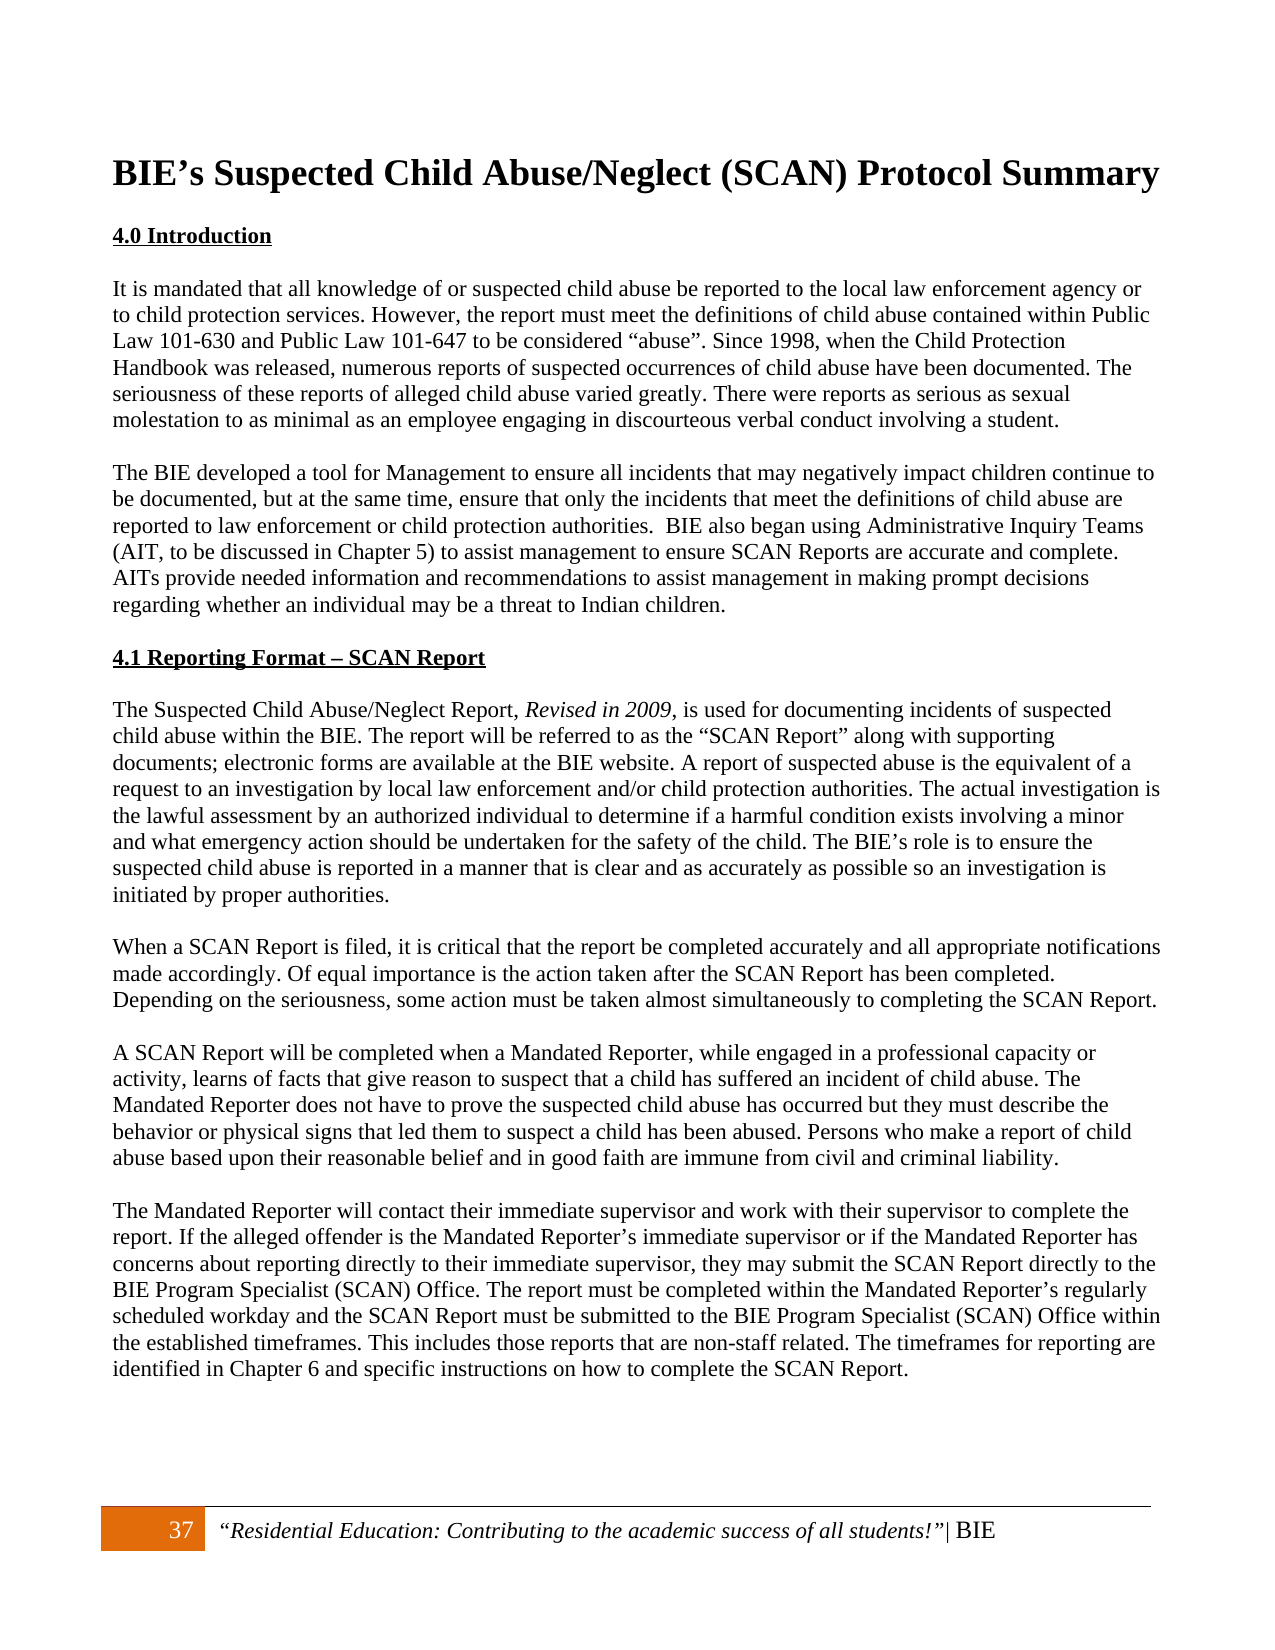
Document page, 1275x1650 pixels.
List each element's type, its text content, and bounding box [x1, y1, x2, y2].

text The Suspected Child Abuse/Neglect Report, Revised in 2009, is used for documenting incidents of suspected child abuse within the BIE. The report will be referred to as the “SCAN Report” along with supporting documents; electronic forms are available at the BIE website. A report of suspected abuse is the equivalent of a request to an investigation by local law enforcement and/or child protection authorities. The actual investigation is the lawful assessment by an authorized individual to determine if a harmful condition exists involving a minor and what emergency action should be undertaken for the safety of the child. The BIE’s role is to ensure the suspected child abuse is reported in a manner that is clear and as accurately as possible so an investigation is initiated by proper authorities. [112, 696, 1162, 907]
text The Mandated Reporter will contact their immediate supervisor and work with their supervisor to complete the report. If the alleged offender is the Mandated Reporter’s immediate supervisor or if the Mandated Reporter has concerns about reporting directly to their immediate supervisor, they may submit the SCAN Report directly to the BIE Program Specialist (SCAN) Office. The report must be completed within the Mandated Reporter’s regularly scheduled workday and the SCAN Report must be submitted to the BIE Program Specialist (SCAN) Office within the established timeframes. This includes those reports that are non-staff related. The timeframes for reporting are identified in Chapter 6 and specific instructions on how to complete the SCAN Report. [112, 1197, 1162, 1381]
text 4.0 Introduction [112, 222, 1162, 248]
text A SCAN Report will be completed when a Mandated Reporter, while engaged in a professional capacity or activity, learns of facts that give reason to suspect that a child has suffered an incident of child abuse. The Mandated Reporter does not have to prove the suspected child abuse has occurred but they must describe the behavior or physical signs that led them to suspect a child has been abused. Persons who make a report of child abuse based upon their reasonable belief and in good faith are immune from civil and criminal liability. [112, 1039, 1162, 1171]
text When a SCAN Report is filed, it is critical that the report be completed accurately and all appropriate notifications made accordingly. Of equal importance is the action taken after the SCAN Report has been completed. Depending on the seriousness, some action must be taken almost simultaneously to completing the SCAN Report. [112, 933, 1162, 1012]
text BIE’s Suspected Child Abuse/Neglect (SCAN) Protocol Summary [112, 150, 1162, 193]
text It is mandated that all knowledge of or suspected child abuse be reported to the local law enforcement agency or to child protection services. However, the report must meet the definitions of child abuse contained within Public Law 101-630 and Public Law 101-647 to be considered “abuse”. Since 1998, when the Child Protection Handbook was released, numerous reports of suspected occurrences of child abuse have been documented. The seriousness of these reports of alleged child abuse varied greatly. There were reports as serious as sexual molestation to as minimal as an employee engaging in discourteous verbal conduct involving a student. [112, 274, 1162, 433]
text The BIE developed a tool for Management to ensure all incidents that may negatively impact children continue to be documented, but at the same time, ensure that only the incidents that meet the definitions of child abuse are reported to law enforcement or child protection authorities. BIE also began using Administrative Inquiry Teams (AIT, to be discussed in Chapter 5) to assist management to ensure SCAN Reports are accurate and complete. AITs provide needed information and recommendations to assist management in making prompt decisions regarding whether an individual may be a threat to Indian children. [112, 459, 1162, 617]
text 4.1 Reporting Format – SCAN Report [112, 643, 1162, 670]
